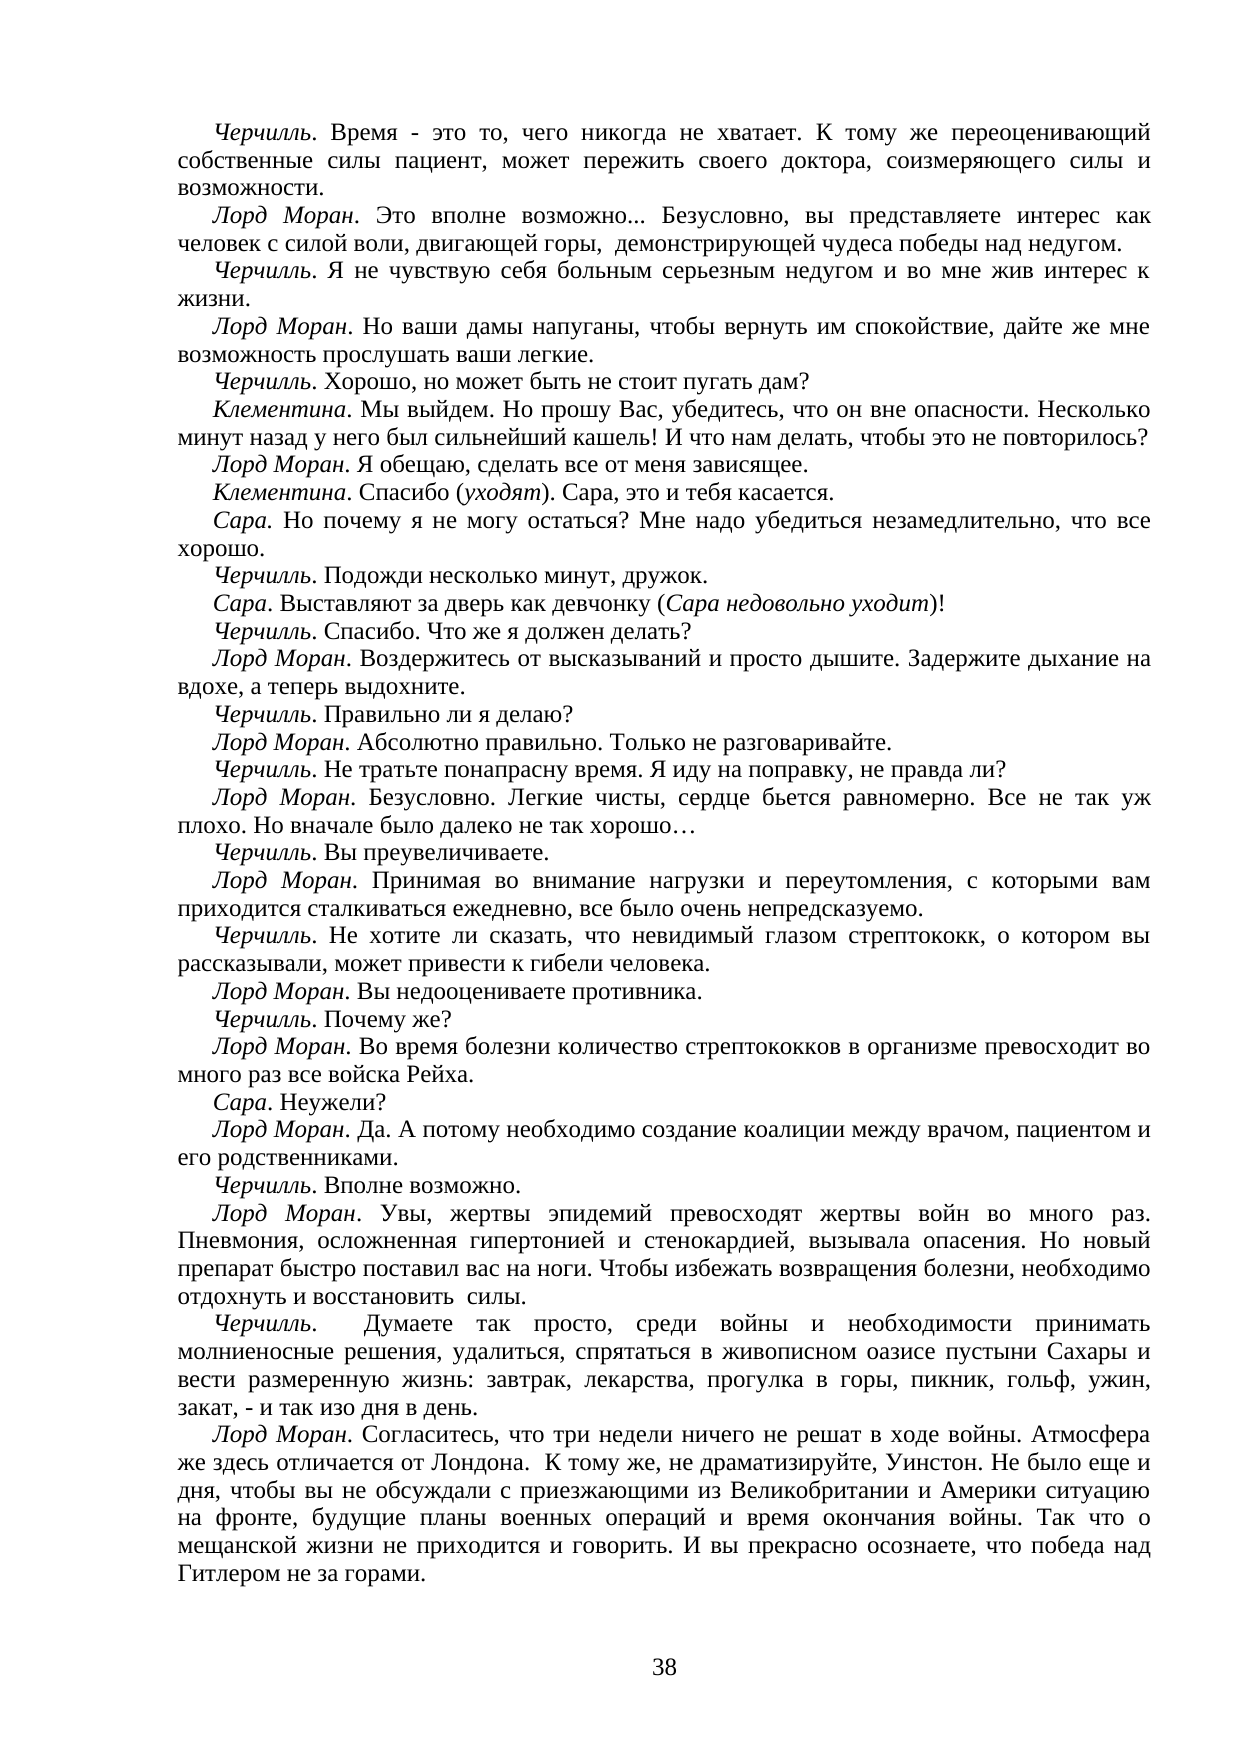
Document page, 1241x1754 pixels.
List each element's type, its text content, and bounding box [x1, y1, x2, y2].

text Сара. Но почему я не могу остаться? Мне надо убедиться незамедлительно, что все хорошо. [177, 506, 1152, 561]
text Черчилль. Не тратьте понапрасну время. Я иду на поправку, не правда ли? [177, 755, 1152, 783]
text Лорд Моран. Это вполне возможно... Безусловно, вы представляете интерес как человек с силой воли, двигающей горы, демонстрирующей чудеса победы над недугом. [177, 201, 1152, 257]
text Черчилль. Не хотите ли сказать, что невидимый глазом стрептококк, о котором вы рассказывали, может привести к гибели человека. [177, 922, 1152, 977]
text Лорд Моран. Я обещаю, сделать все от меня зависящее. [177, 451, 1152, 478]
text Лорд Моран. Абсолютно правильно. Только не разговаривайте. [177, 728, 1152, 755]
text Лорд Моран. Да. А потому необходимо создание коалиции между врачом, пациентом и его родственниками. [177, 1116, 1152, 1171]
text Лорд Моран. Согласитесь, что три недели ничего не решат в ходе войны. Атмосфера же здесь отличается от Лондона. К тому же, не драматизируйте, Уинстон. Не было еще и дня, чтобы вы не обсуждали с приезжающими из Великобритании и Америки ситуацию на фронте, будущие планы военных операций и время окончания войны. Так что о мещанской жизни не приходится и говорить. И вы прекрасно осознаете, что победа над Гитлером не за горами. [177, 1420, 1152, 1587]
text Черчилль. Правильно ли я делаю? [177, 700, 1152, 728]
text Клементина. Спасибо (уходят). Сара, это и тебя касается. [177, 478, 1152, 506]
text Сара. Неужели? [177, 1088, 1152, 1116]
text Черчилль. Вы преувеличиваете. [177, 838, 1152, 866]
text Лорд Моран. Вы недооцениваете противника. [177, 977, 1152, 1005]
text Лорд Моран. Безусловно. Легкие чисты, сердце бьется равномерно. Все не так уж плохо. Но вначале было далеко не так хорошо… [177, 783, 1152, 838]
text Черчилль. Почему же? [177, 1005, 1152, 1032]
text Сара. Выставляют за дверь как девчонку (Сара недовольно уходит)! [177, 589, 1152, 617]
text Черчилль. Вполне возможно. [177, 1171, 1152, 1199]
text Черчилль. Хорошо, но может быть не стоит пугать дам? [177, 367, 1152, 395]
text Черчилль. Я не чувствую себя больным серьезным недугом и во мне жив интерес к жизни. [177, 257, 1152, 312]
text Лорд Моран. Но ваши дамы напуганы, чтобы вернуть им спокойствие, дайте же мне возможность прослушать ваши легкие. [177, 312, 1152, 367]
text Клементина. Мы выйдем. Но прошу Вас, убедитесь, что он вне опасности. Несколько минут назад у него был сильнейший кашель! И что нам делать, чтобы это не повторилось? [177, 395, 1152, 451]
text Черчилль. Думаете так просто, среди войны и необходимости принимать молниеносные решения, удалиться, спрятаться в живописном оазисе пустыни Сахары и вести размеренную жизнь: завтрак, лекарства, прогулка в горы, пикник, гольф, ужин, закат, - и так изо дня в день. [177, 1309, 1152, 1420]
text Лорд Моран. Увы, жертвы эпидемий превосходят жертвы войн во много раз. Пневмония, осложненная гипертонией и стенокардией, вызывала опасения. Но новый препарат быстро поставил вас на ноги. Чтобы избежать возвращения болезни, необходимо отдохнуть и восстановить силы. [177, 1199, 1152, 1309]
text Лорд Моран. Во время болезни количество стрептококков в организме превосходит во много раз все войска Рейха. [177, 1032, 1152, 1088]
text Черчилль. Время - это то, чего никогда не хватает. К тому же переоценивающий собственные силы пациент, может пережить своего доктора, соизмеряющего силы и возможности. [177, 118, 1152, 201]
text Лорд Моран. Принимая во внимание нагрузки и переутомления, с которыми вам приходится сталкиваться ежедневно, все было очень непредсказуемо. [177, 866, 1152, 922]
text Лорд Моран. Воздержитесь от высказываний и просто дышите. Задержите дыхание на вдохе, а теперь выдохните. [177, 644, 1152, 700]
text Черчилль. Подожди несколько минут, дружок. [177, 561, 1152, 589]
text Черчилль. Спасибо. Что же я должен делать? [177, 617, 1152, 644]
